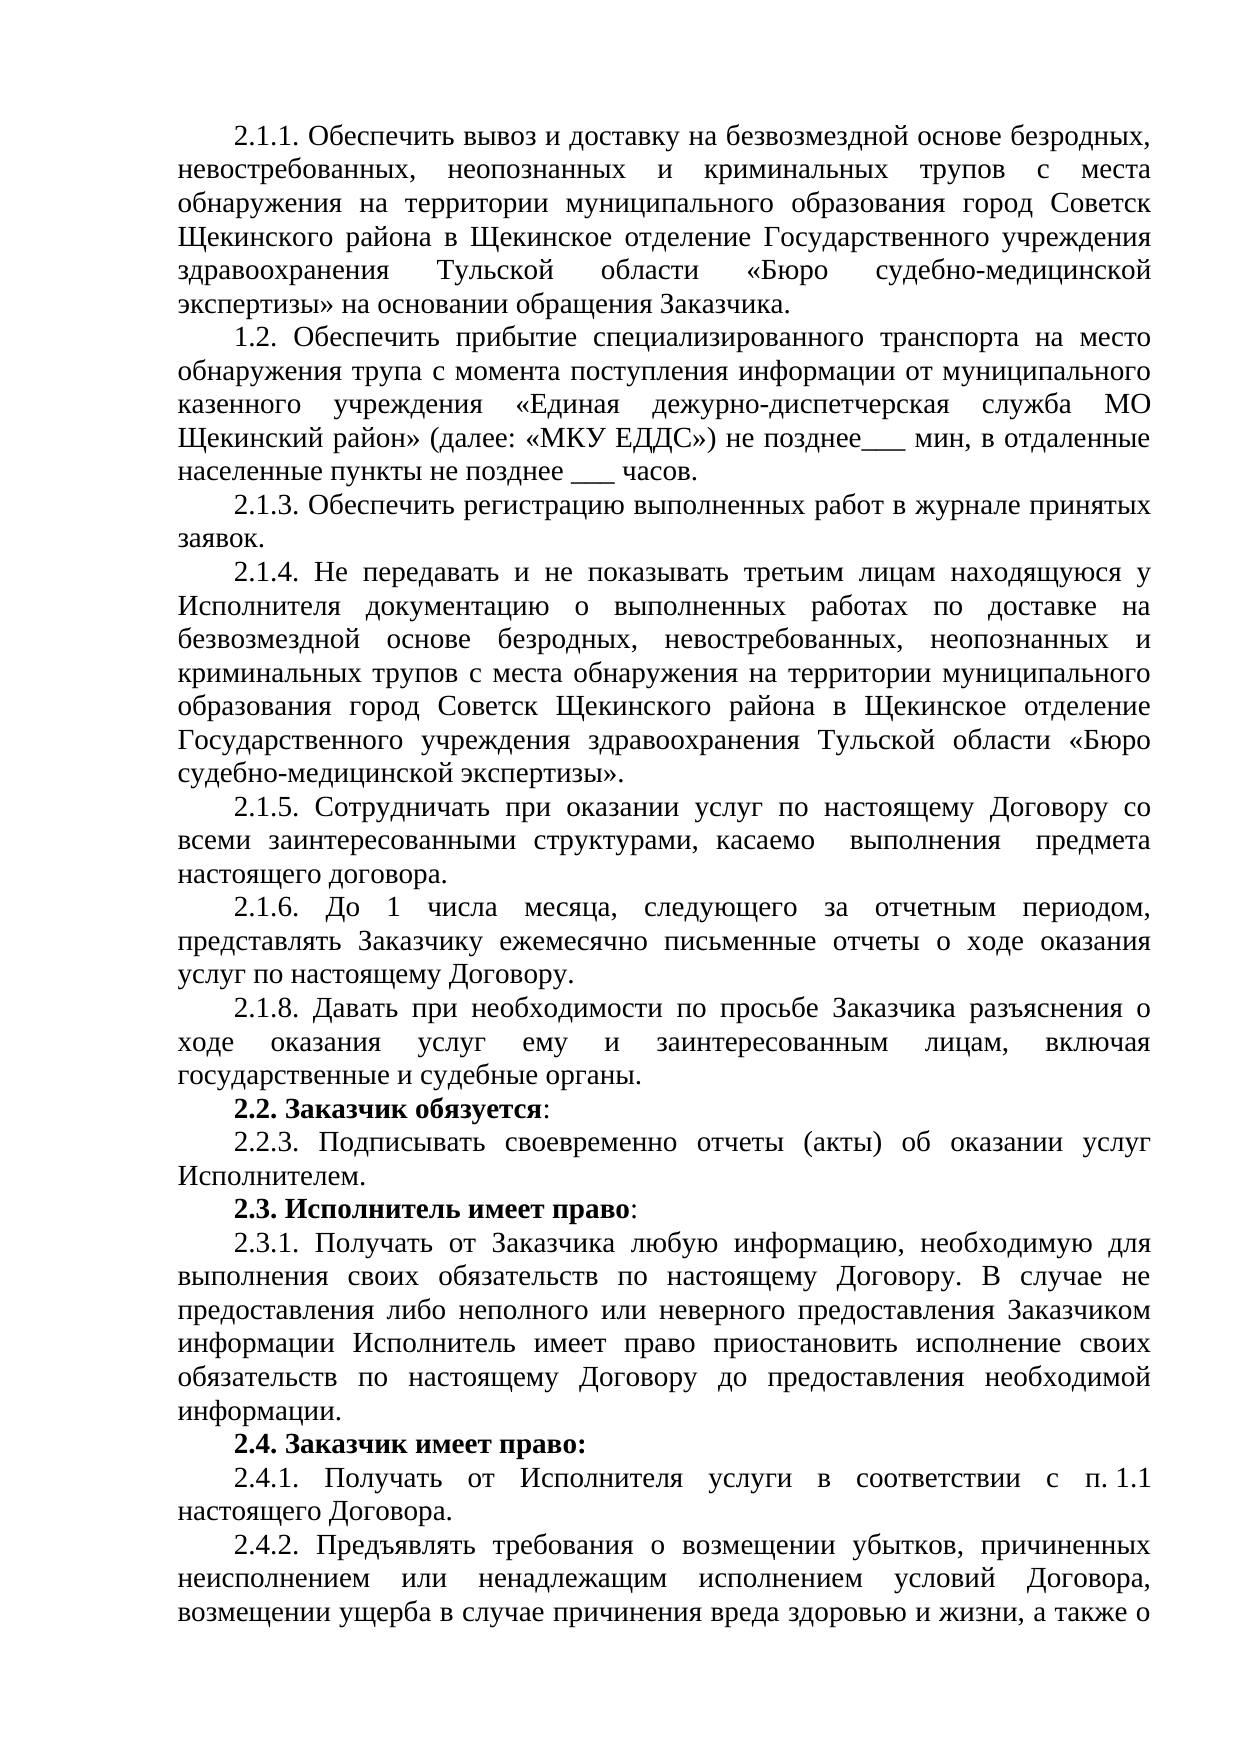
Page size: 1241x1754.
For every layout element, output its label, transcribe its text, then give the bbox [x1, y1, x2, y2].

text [177, 1527, 1152, 1627]
text 2.1.4. Не передавать и не показывать третьим лицам находящуюся у Исполнителя документацию о выполненных работах по доставке на безвозмездной основе безродных, невостребованных, неопознанных и криминальных трупов с места обнаружения на территории муниципального образования город Советск Щекинского района в Щекинское отделение Государственного учреждения здравоохранения Тульской области «Бюро судебно-медицинской экспертизы». [177, 554, 1152, 789]
text 2.4. Заказчик имеет право: [177, 1426, 1152, 1460]
text 2.1.5. Сотрудничать при оказании услуг по настоящему Договору со всеми заинтересованными структурами, касаемо выполнения предмета настоящего договора. [177, 789, 1152, 889]
text 2.1.3. Обеспечить регистрацию выполненных работ в журнале принятых заявок. [177, 487, 1152, 554]
text 1.2. Обеспечить прибытие специализированного транспорта на место обнаружения трупа с момента поступления информации от муниципального казенного учреждения «Единая дежурно-диспетчерская служба МО Щекинский район» (далее: «МКУ ЕДДС») не позднее___ мин, в отдаленные населенные пункты не позднее ___ часов. [177, 319, 1152, 487]
text 2.2.3. Подписывать своевременно отчеты (акты) об оказании услуг Исполнителем. [177, 1124, 1152, 1191]
text 2.3.1. Получать от Заказчика любую информацию, необходимую для выполнения своих обязательств по настоящему Договору. В случае не предоставления либо неполного или неверного предоставления Заказчиком информации Исполнитель имеет право приостановить исполнение своих обязательств по настоящему Договору до предоставления необходимой информации. [177, 1225, 1152, 1426]
text 2.2. Заказчик обязуется: [177, 1091, 1152, 1124]
text 2.1.1. Обеспечить вывоз и доставку на безвозмездной основе безродных, невостребованных, неопознанных и криминальных трупов с места обнаружения на территории муниципального образования город Советск Щекинского района в Щекинское отделение Государственного учреждения здравоохранения Тульской области «Бюро судебно-медицинской экспертизы» на основании обращения Заказчика. [177, 118, 1152, 319]
text 2.1.8. Давать при необходимости по просьбе Заказчика разъяснения о ходе оказания услуг ему и заинтересованным лицам, включая государственные и судебные органы. [177, 990, 1152, 1091]
text 2.3. Исполнитель имеет право: [177, 1191, 1152, 1225]
text 2.1.6. До 1 числа месяца, следующего за отчетным периодом, представлять Заказчику ежемесячно письменные отчеты о ходе оказания услуг по настоящему Договору. [177, 889, 1152, 990]
text 2.4.1. Получать от Исполнителя услуги в соответствии с п. 1.1 настоящего Договора. [177, 1460, 1152, 1527]
